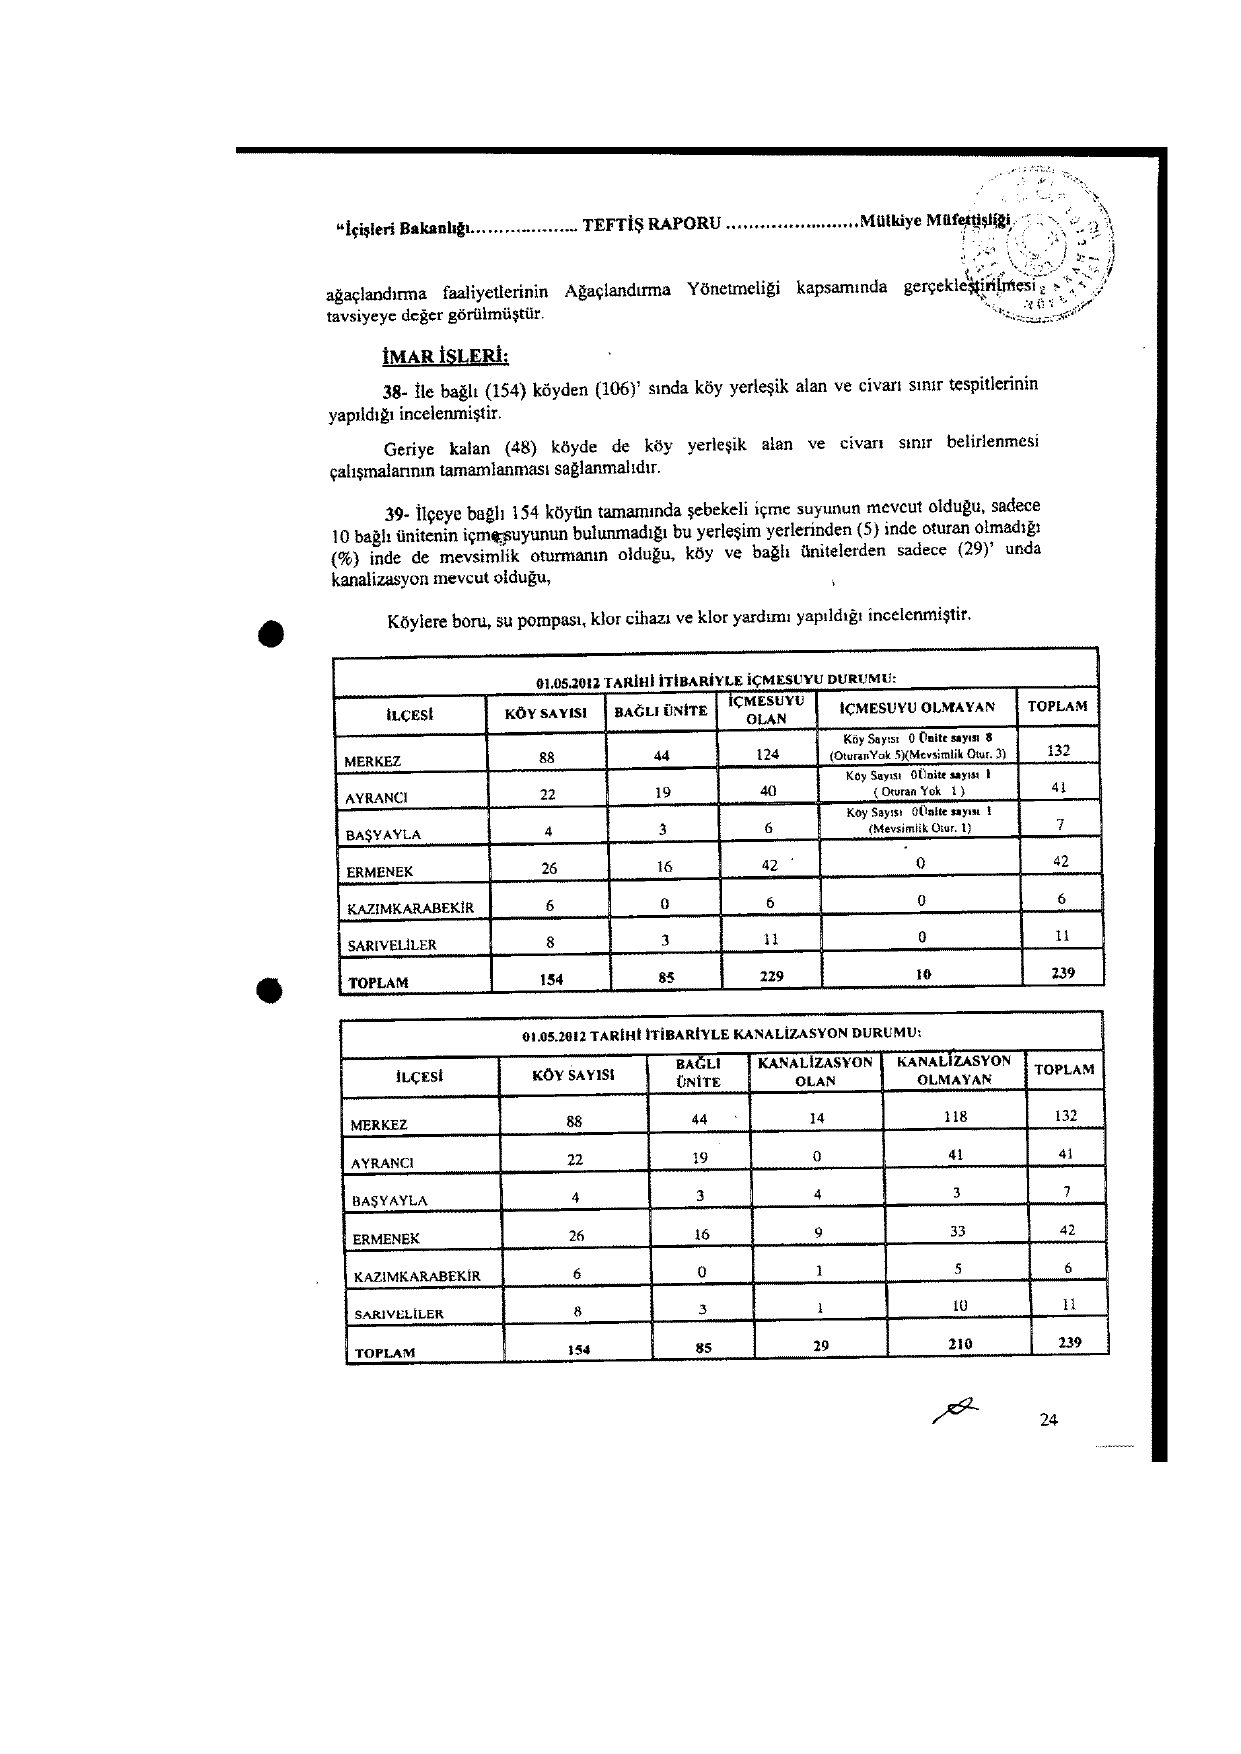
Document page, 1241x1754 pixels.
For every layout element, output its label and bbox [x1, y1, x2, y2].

picture [236, 147, 1168, 1462]
